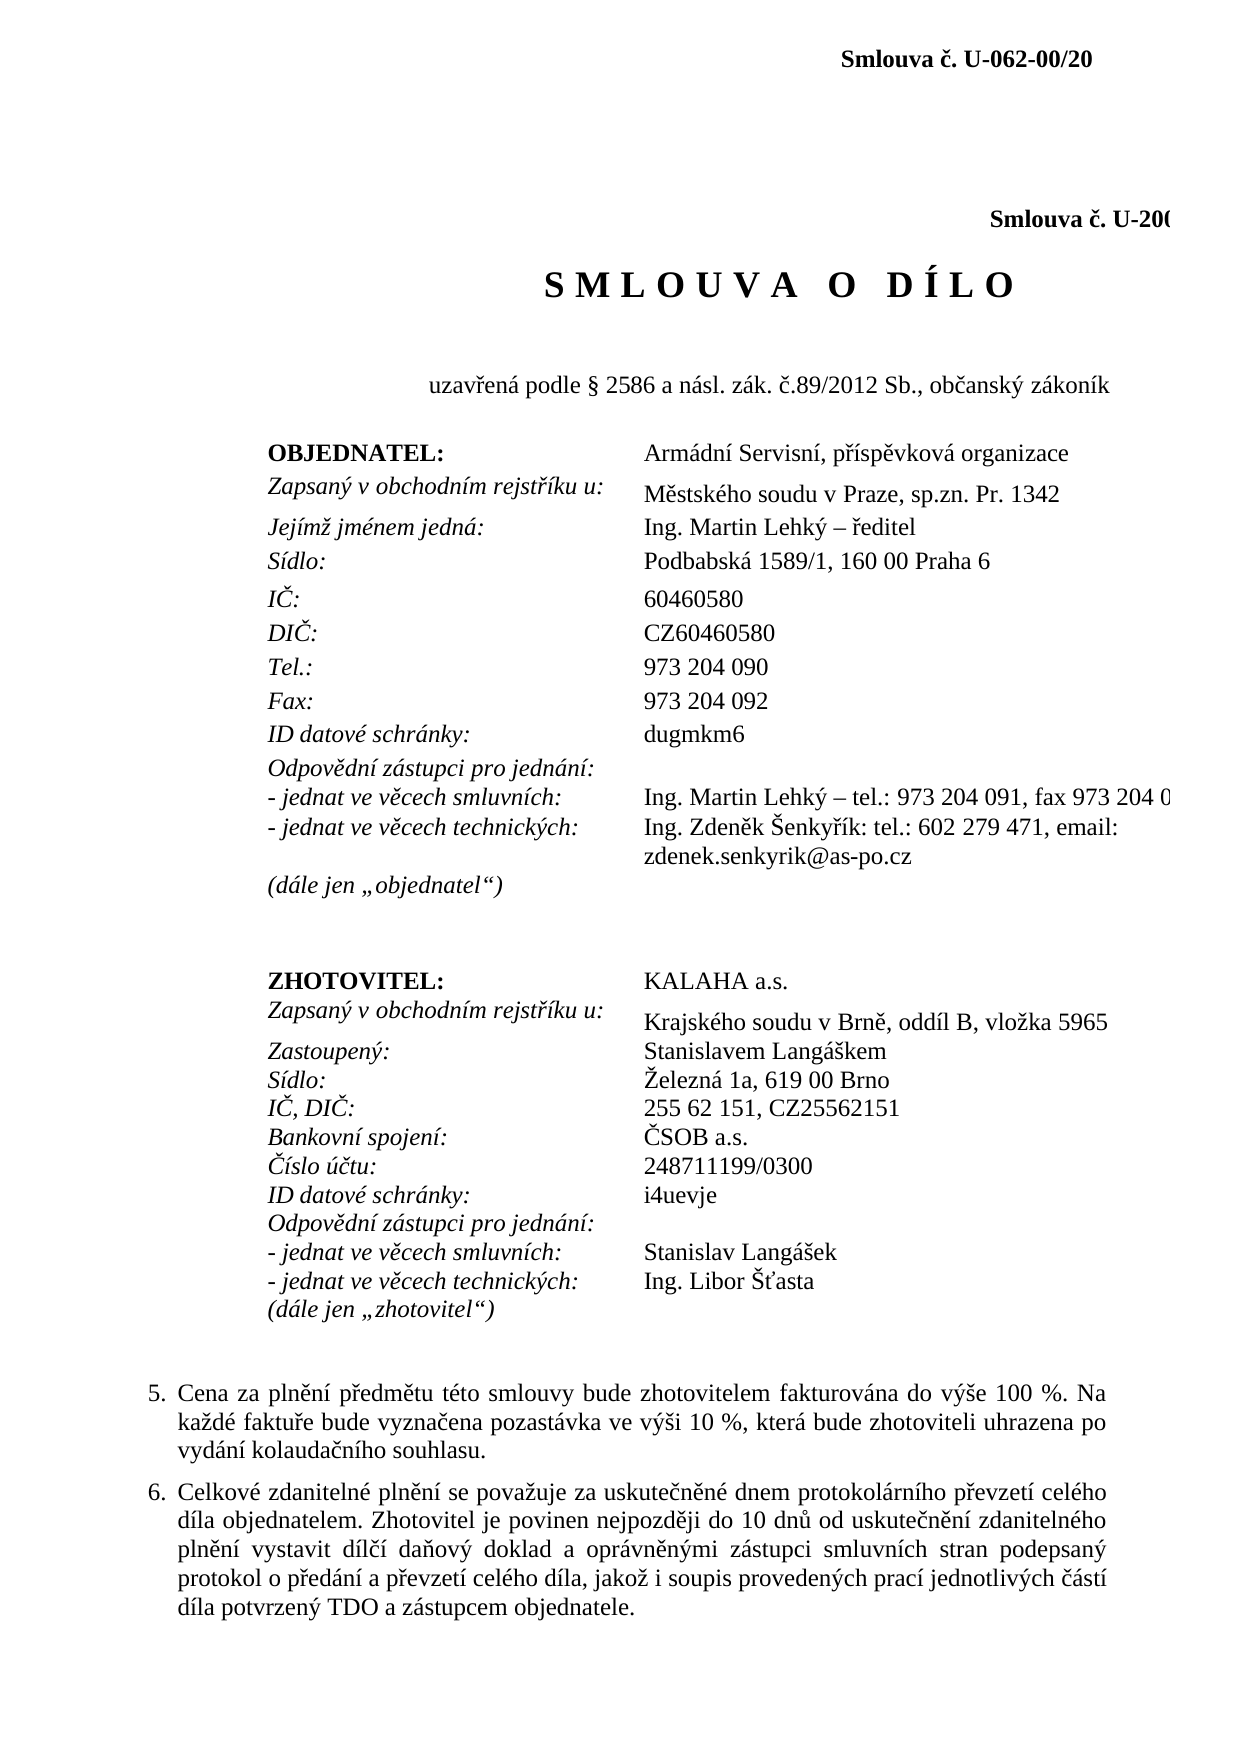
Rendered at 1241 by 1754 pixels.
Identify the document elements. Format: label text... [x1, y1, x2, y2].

list Celkové zdanitelné plnění se považuje za uskutečněné dnem protokolárního převzetí celého díla objednatelem. Zhotovitel je povinen nejpozději do 10 dnů od uskutečnění zdanitelného plnění vystavit dílčí daňový doklad a oprávněnými zástupci smluvních stran podepsaný protokol o předání a převzetí celého díla, jakož i soupis provedených prací jednotlivých částí díla potvrzený TDO a zástupcem objednatele. [148, 1477, 1107, 1621]
list Cena za plnění předmětu této smlouvy bude zhotovitelem fakturována do výše 100 %. Na každé faktuře bude vyznačena pozastávka ve výši 10 %, která bude zhotoviteli uhrazena po vydání kolaudačního souhlasu. [148, 1378, 1107, 1464]
